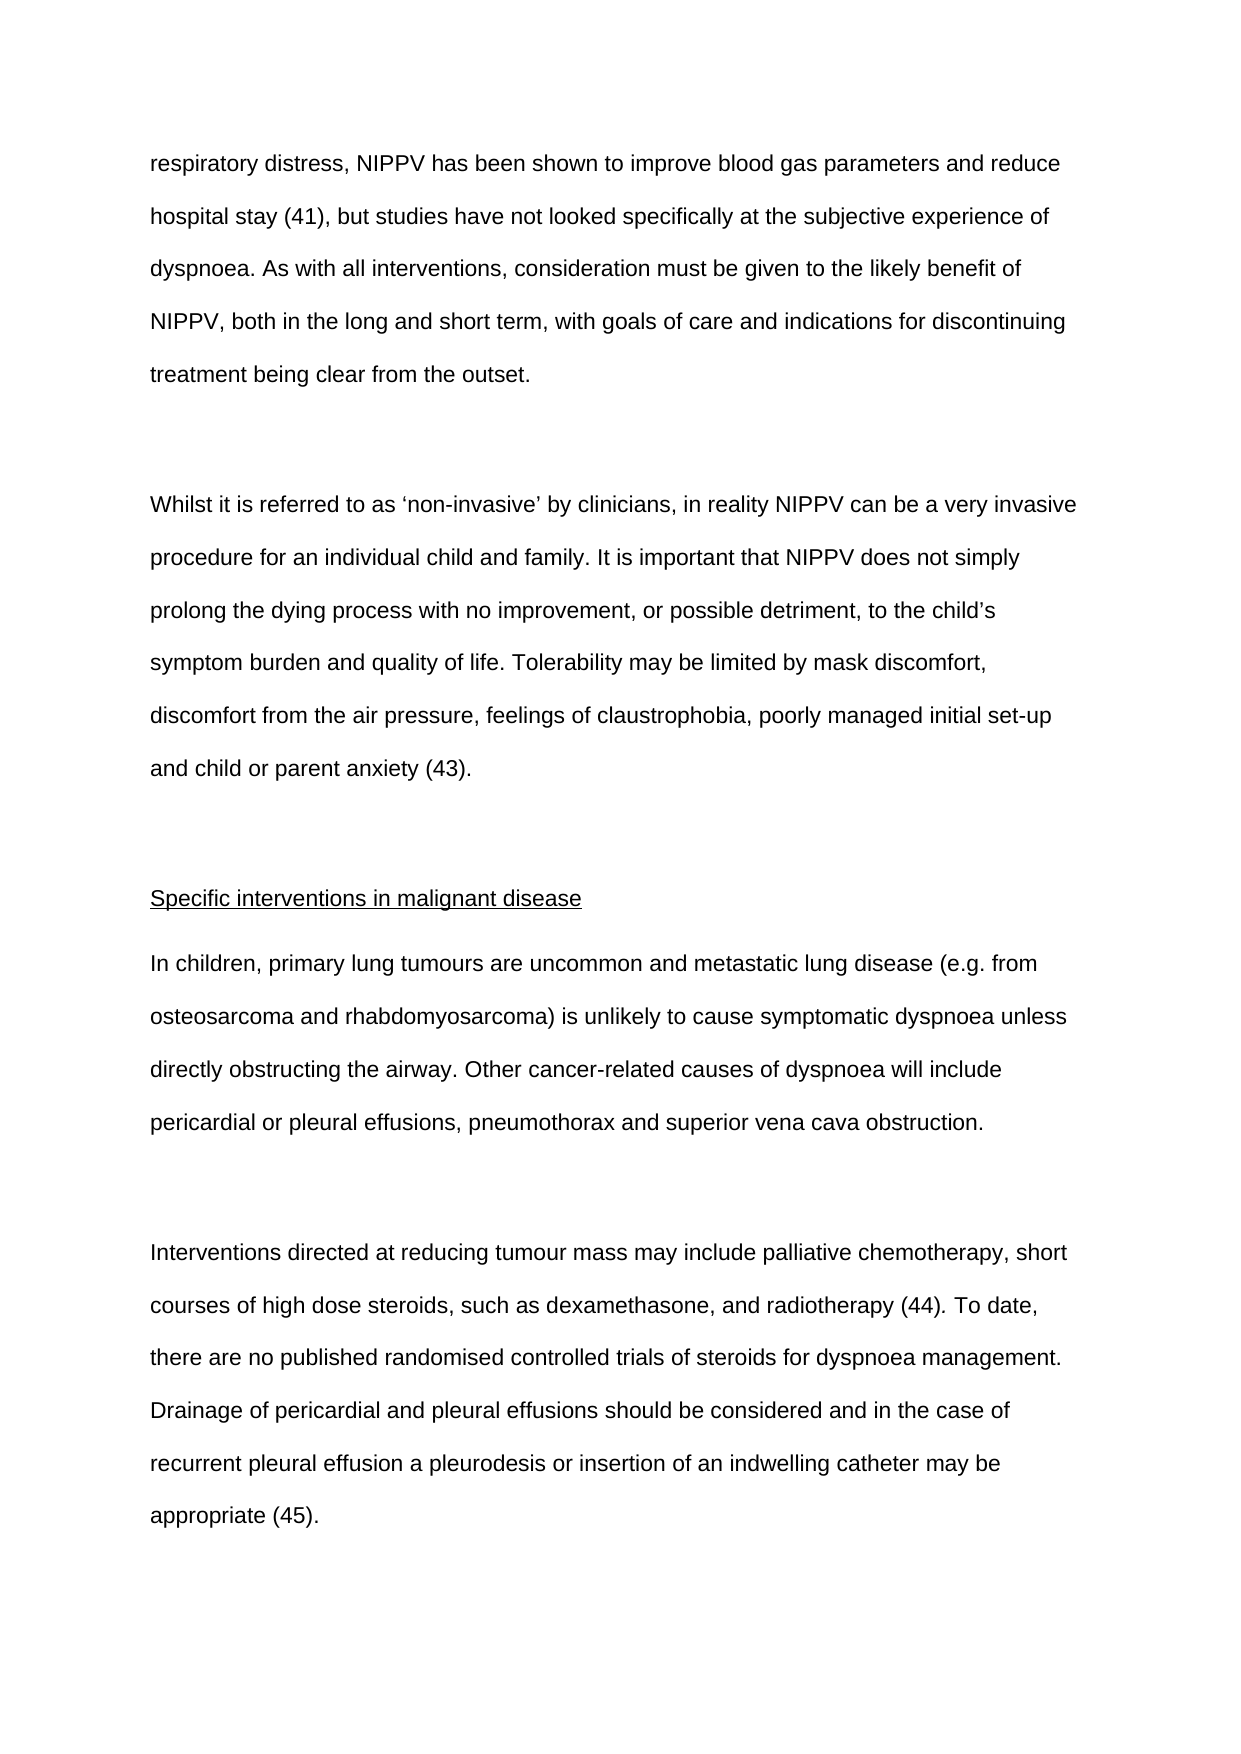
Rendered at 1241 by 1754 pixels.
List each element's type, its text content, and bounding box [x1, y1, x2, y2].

text Specific interventions in malignant disease [150, 885, 1084, 912]
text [150, 150, 1084, 387]
text Whilst it is referred to as ‘non-invasive’ by clinicians, in reality NIPPV can be a very invasive procedure for an individual child and family. It is important that NIPPV does not simply prolong the dying process with no improvement, or possible detriment, to the child’s symptom burden and quality of life. Tolerability may be limited by mask discomfort, discomfort from the air pressure, feelings of claustrophobia, poorly managed initial set-up and child or parent anxiety (43). [150, 491, 1084, 781]
text Interventions directed at reducing tumour mass may include palliative chemotherapy, short courses of high dose steroids, such as dexamethasone, and radiotherapy (44). To date, there are no published randomised controlled trials of steroids for dyspnoea management. Drainage of pericardial and pleural effusions should be considered and in the case of recurrent pleural effusion a pleurodesis or insertion of an indwelling catheter may be appropriate (45). [150, 1239, 1090, 1529]
text In children, primary lung tumours are uncommon and metastatic lung disease (e.g. from osteosarcoma and rhabdomyosarcoma) is unlikely to cause symptomatic dyspnoea unless directly obstructing the airway. Other cancer-related causes of dyspnoea will include pericardial or pleural effusions, pneumothorax and superior vena cava obstruction. [150, 950, 1084, 1135]
